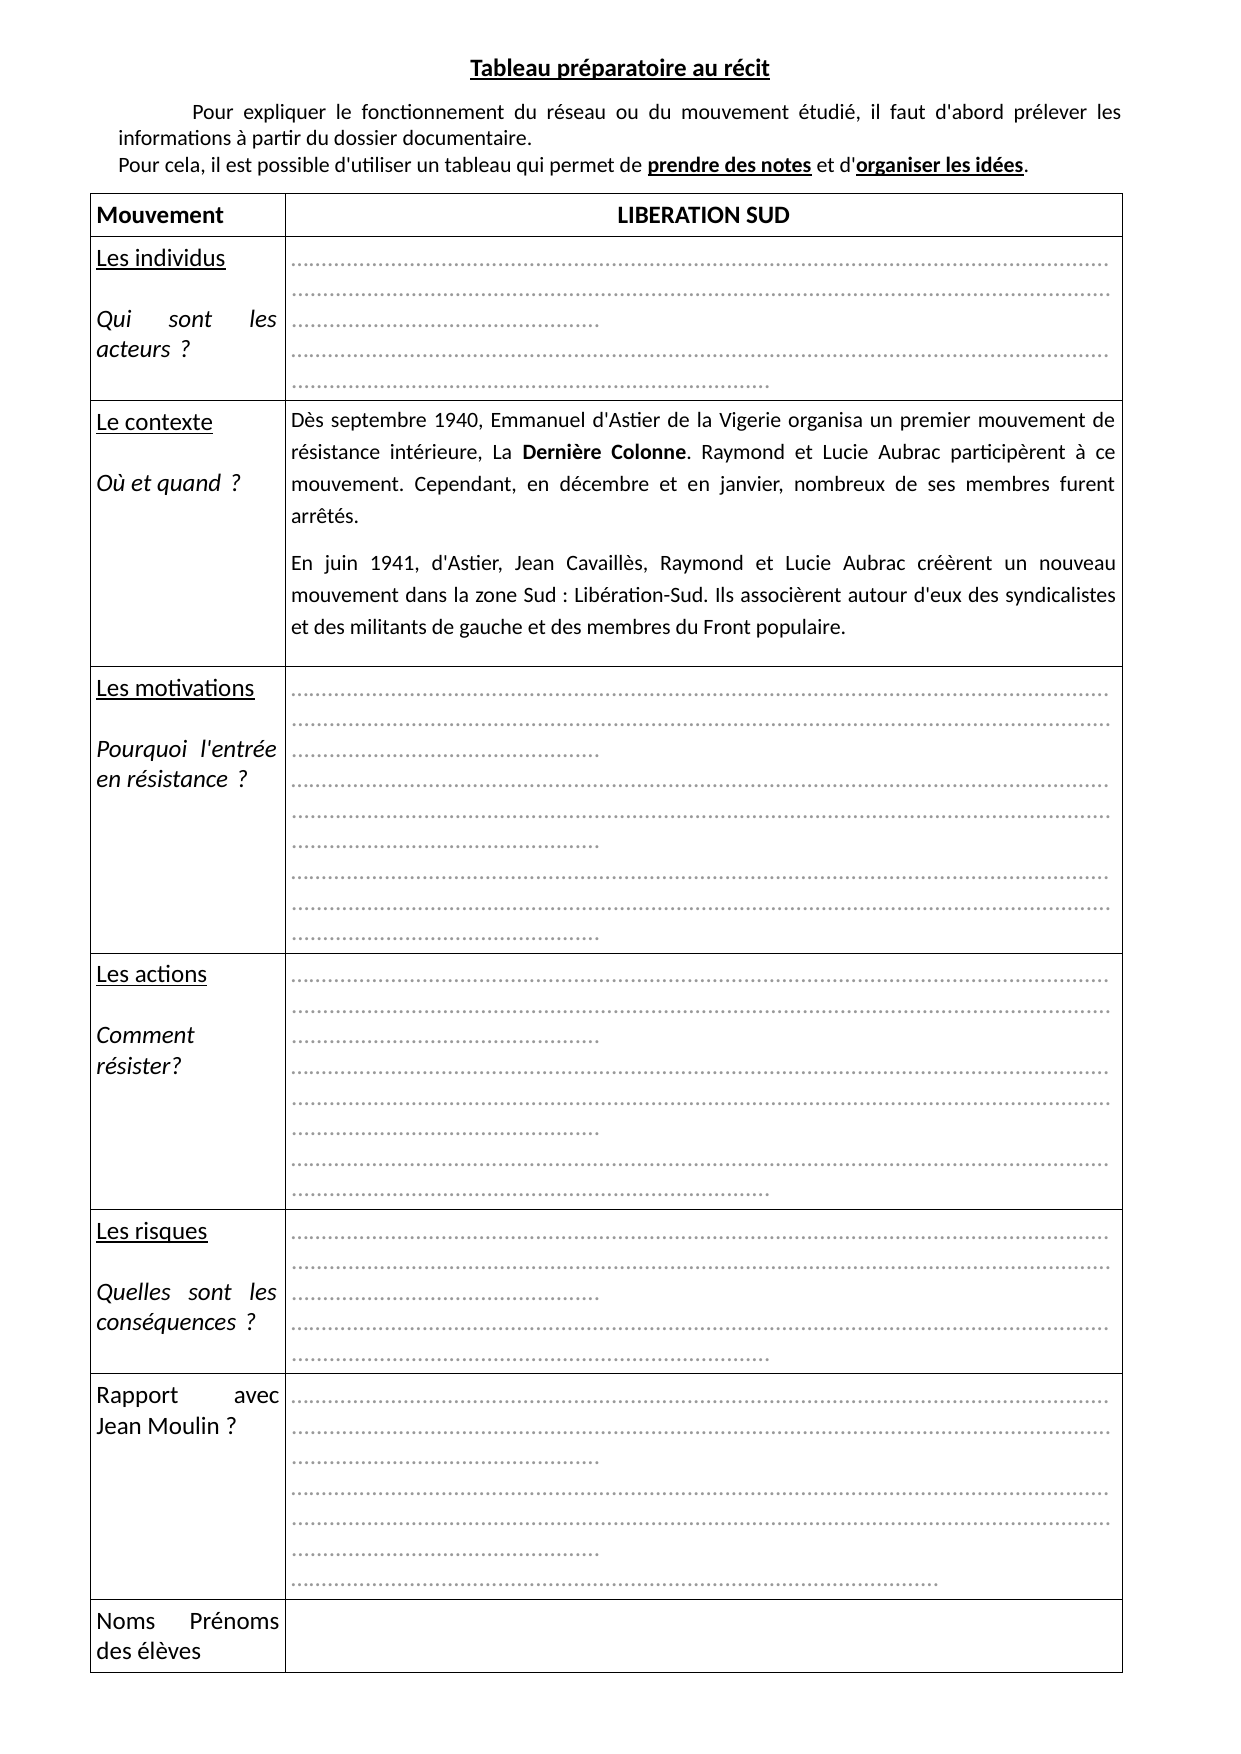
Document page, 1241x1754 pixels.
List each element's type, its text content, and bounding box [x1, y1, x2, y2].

table_cell ….................................................................................................................................................................................................................................................................................................................. ….................................................................................................................................................................................................................................................................................................................. ….................................................................................................................................................................................................................................................................................................................. [286, 667, 1122, 952]
table_cell Les risques Quelles sont les conséquences ? [91, 1210, 285, 1373]
table_cell ….................................................................................................................................................................................................................................................................................................................. …........................................................................................................................................................................................................... [286, 237, 1122, 400]
text Pour expliquer le fonctionnement du réseau ou du mouvement étudié, il faut d'abord prélever les informations à partir du dossier documentaire. [118, 98, 1122, 151]
table_cell [286, 1600, 1122, 1672]
table_cell ….................................................................................................................................................................................................................................................................................................................. …........................................................................................................................................................................................................... [286, 1210, 1122, 1373]
table_cell Rapport avec Jean Moulin ? [91, 1374, 285, 1599]
text Tableau préparatoire au récit [118, 52, 1122, 83]
text Pour cela, il est possible d'utiliser un tableau qui permet de prendre des notes et d'organiser les idées. [118, 151, 1122, 178]
table_cell Les motivations Pourquoi l'entrée en résistance ? [91, 667, 285, 952]
table_cell Dès septembre 1940, Emmanuel d'Astier de la Vigerie organisa un premier mouvement de résistance intérieure, La Dernière Colonne. Raymond et Lucie Aubrac participèrent à ce mouvement. Cependant, en décembre et en janvier, nombreux de ses membres furent arrêtés. En juin 1941, d'Astier, Jean Cavaillès, Raymond et Lucie Aubrac créèrent un nouveau mouvement dans la zone Sud : Libération-Sud. Ils associèrent autour d'eux des syndicalistes et des militants de gauche et des membres du Front populaire. [286, 401, 1122, 666]
table_cell Les actions Comment résister? [91, 954, 285, 1208]
table_cell Le contexte Où et quand ? [91, 401, 285, 666]
table_cell ….................................................................................................................................................................................................................................................................................................................. ….................................................................................................................................................................................................................................................................................................................. …........................................................................................................................................................................................................... [286, 954, 1122, 1208]
table_header Mouvement [91, 194, 285, 236]
table_cell Noms Prénoms des élèves [91, 1600, 285, 1672]
table_cell Les individus Qui sont les acteurs ? [91, 237, 285, 400]
table_header LIBERATION SUD [286, 194, 1122, 236]
table_cell ….................................................................................................................................................................................................................................................................................................................. ….................................................................................................................................................................................................................................................................................................................. ….................................................................................................... [286, 1374, 1122, 1599]
